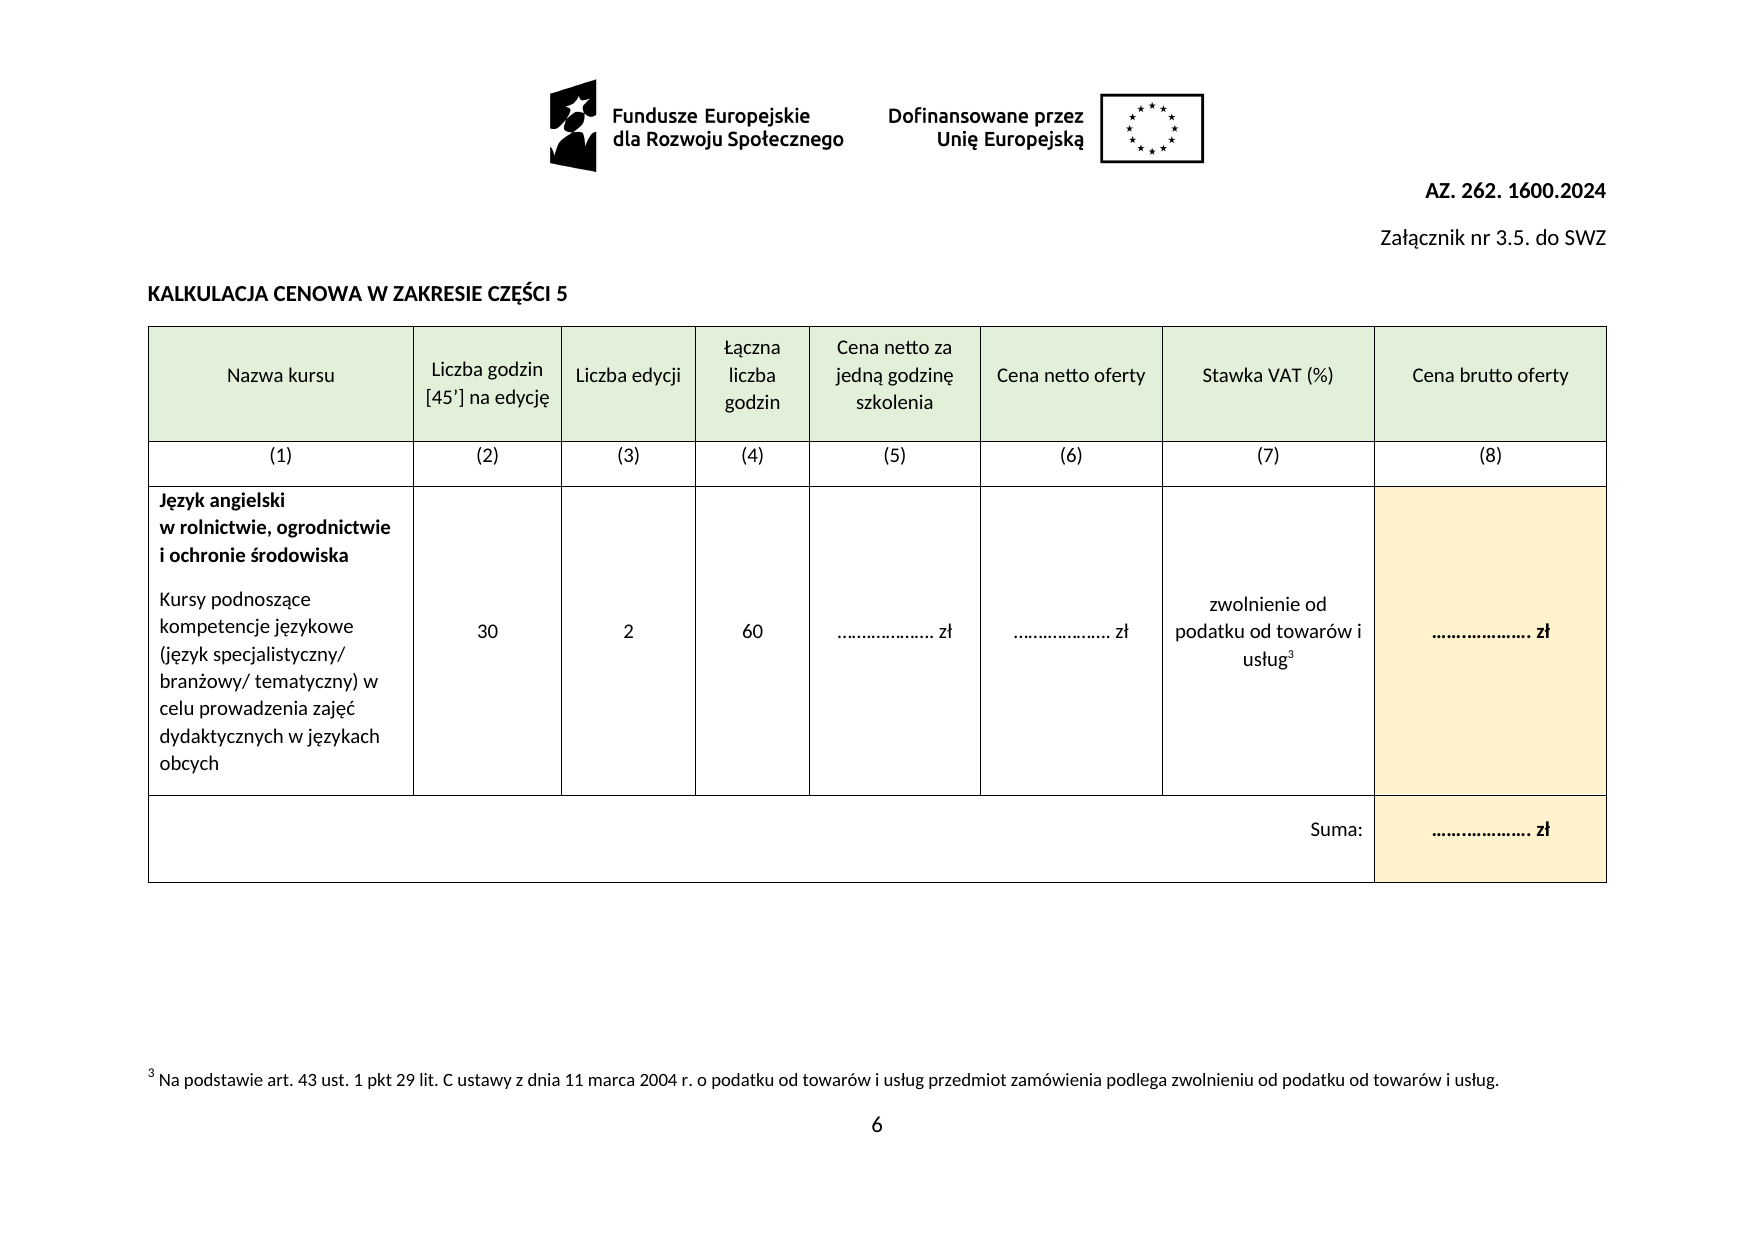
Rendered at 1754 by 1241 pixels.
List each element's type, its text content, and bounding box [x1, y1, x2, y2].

table_header Stawka VAT (%) [1163, 327, 1374, 441]
table_cell …….…………. zł [1375, 487, 1606, 794]
text KALKULACJA CENOWA W ZAKRESIE CZĘŚCI 5 [148, 279, 1606, 307]
table_cell (8) [1375, 442, 1606, 486]
table_cell …….…………. zł [1375, 796, 1606, 882]
table_cell 60 [696, 487, 809, 794]
table_header Cena netto oferty [981, 327, 1162, 441]
table_header Cena netto za jedną godzinę szkolenia [810, 327, 980, 441]
table_cell (4) [696, 442, 809, 486]
table_cell …….…………. zł [810, 487, 980, 794]
table_header Nazwa kursu [149, 327, 413, 441]
table_cell zwolnienie od podatku od towarów i usług [1163, 487, 1374, 794]
table_cell (5) [810, 442, 980, 486]
table_header Łączna liczba godzin [696, 327, 809, 441]
table_cell Język angielski w rolnictwie, ogrodnictwie i ochronie środowiska Kursy podnoszące kompetencje językowe (język specjalistyczny/ branżowy/ tematyczny) w celu prowadzenia zajęć dydaktycznych w językach obcych [149, 487, 413, 794]
table_cell (3) [562, 442, 695, 486]
table_cell 30 [414, 487, 561, 794]
table_cell 2 [562, 487, 695, 794]
table_cell (2) [414, 442, 561, 486]
table_header Liczba godzin [45’] na edycję [414, 327, 561, 441]
table_cell (6) [981, 442, 1162, 486]
table_cell Suma: [149, 796, 1374, 882]
table_header Liczba edycji [562, 327, 695, 441]
table_header Cena brutto oferty [1375, 327, 1606, 441]
table_cell (7) [1163, 442, 1374, 486]
table_cell …….…………. zł [981, 487, 1162, 794]
picture [527, 73, 1227, 177]
table_cell (1) [149, 442, 413, 486]
